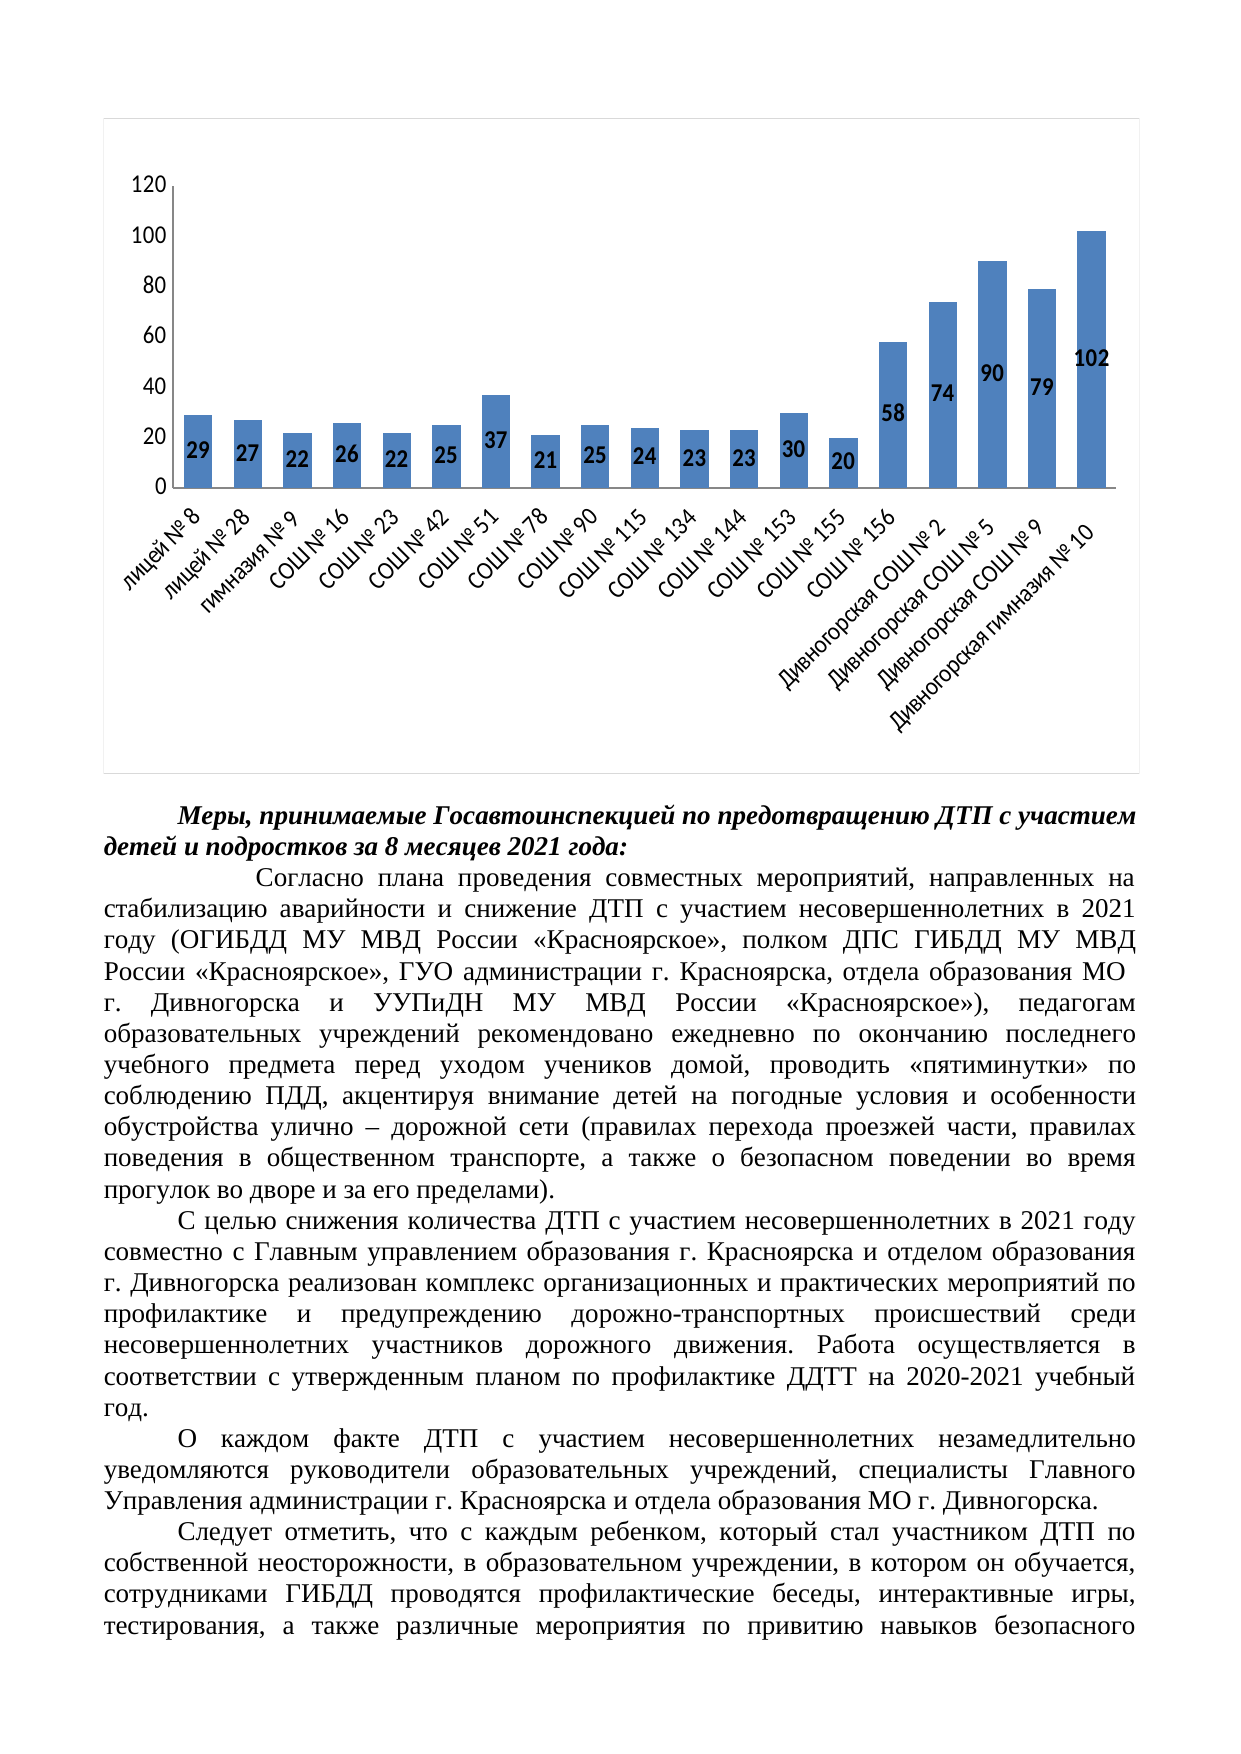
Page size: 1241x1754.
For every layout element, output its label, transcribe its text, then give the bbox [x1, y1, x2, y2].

text Согласно плана проведения совместных мероприятий, направленных на стабилизацию аварийности и снижение ДТП с участием несовершеннолетних в 2021 году (ОГИБДД МУ МВД России «Красноярское», полком ДПС ГИБДД МУ МВД России «Красноярское», ГУО администрации г. Красноярска, отдела образования МО г. Дивногорска и УУПиДН МУ МВД России «Красноярское»), педагогам образовательных учреждений рекомендовано ежедневно по окончанию последнего учебного предмета перед уходом учеников домой, проводить «пятиминутки» по соблюдению ПДД, акцентируя внимание детей на погодные условия и особенности обустройства улично – дорожной сети (правилах перехода проезжей части, правилах поведения в общественном транспорте, а также о безопасном поведении во время прогулок во дворе и за его пределами). [103, 861, 1137, 1204]
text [103, 1515, 1137, 1640]
text С целью снижения количества ДТП с участием несовершеннолетних в 2021 году совместно с Главным управлением образования г. Красноярска и отделом образования г. Дивногорска реализован комплекс организационных и практических мероприятий по профилактике и предупреждению дорожно-транспортных происшествий среди несовершеннолетних участников дорожного движения. Работа осуществляется в соответствии с утвержденным планом по профилактике ДДТТ на 2020-2021 учебный год. [103, 1204, 1137, 1422]
text Меры, принимаемые Госавтоинспекцией по предотвращению ДТП с участием детей и подростков за 8 месяцев 2021 года: [103, 799, 1137, 861]
text О каждом факте ДТП с участием несовершеннолетних незамедлительно уведомляются руководители образовательных учреждений, специалисты Главного Управления администрации г. Красноярска и отдела образования МО г. Дивногорска. [103, 1422, 1137, 1515]
